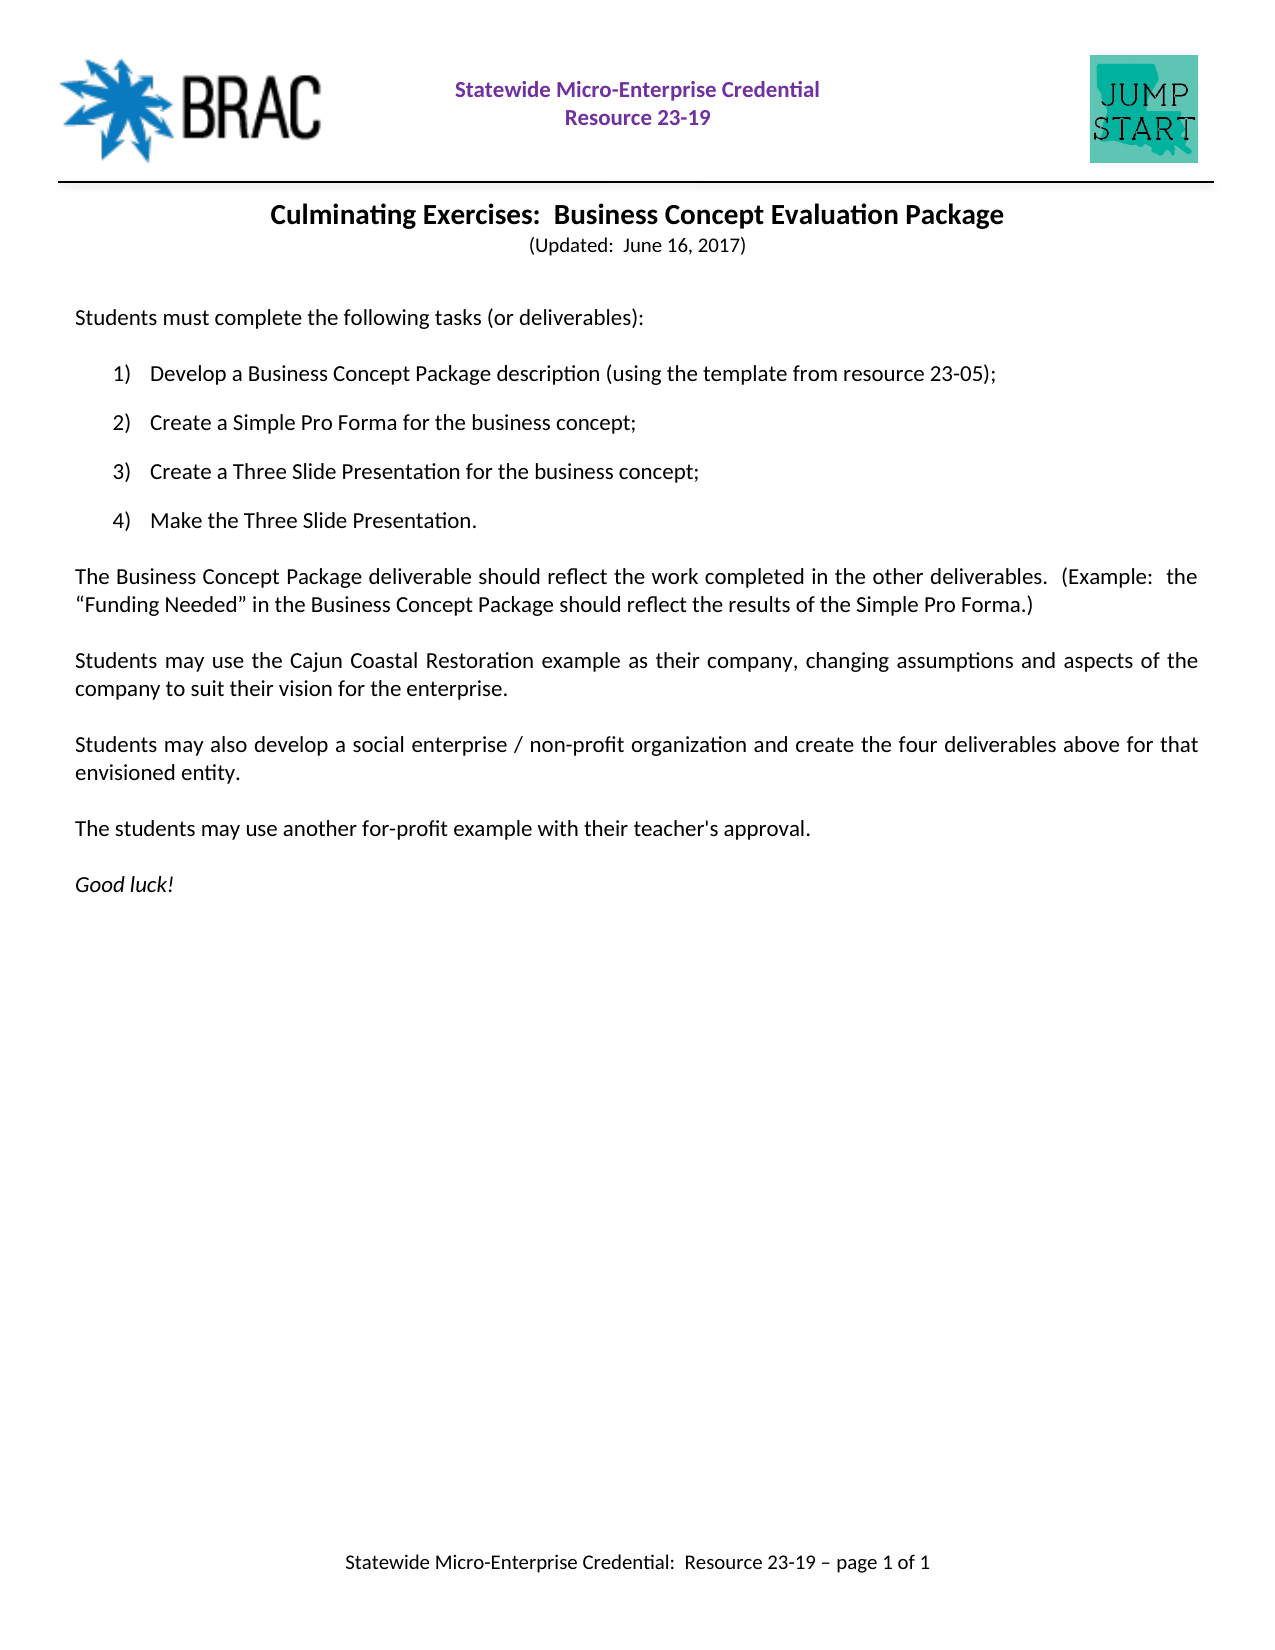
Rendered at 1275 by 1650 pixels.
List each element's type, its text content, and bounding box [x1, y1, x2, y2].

list Create a Three Slide Presentation for the business concept; [112, 457, 1200, 485]
text Culminating Exercises: Business Concept Evaluation Package [75, 196, 1200, 232]
text Good luck! [75, 870, 1200, 898]
list Make the Three Slide Presentation. [112, 506, 1200, 534]
text Students must complete the following tasks (or deliverables): [75, 303, 1200, 331]
text (Updated: June 16, 2017) [75, 232, 1200, 257]
text The students may use another for-profit example with their teacher's approval. [75, 814, 1200, 842]
picture [1089, 55, 1199, 163]
text Students may use the Cajun Coastal Restoration example as their company, changing assumptions and aspects of the company to suit their vision for the enterprise. [75, 646, 1200, 702]
text The Business Concept Package deliverable should reflect the work completed in the other deliverables. (Example: the “Funding Needed” in the Business Concept Package should reflect the results of the Simple Pro Forma.) [75, 562, 1200, 618]
text Students may also develop a social enterprise / non-profit organization and create the four deliverables above for that envisioned entity. [75, 730, 1200, 786]
list Create a Simple Pro Forma for the business concept; [112, 408, 1200, 436]
list Develop a Business Concept Package description (using the template from resource 23-05); [112, 359, 1200, 387]
picture [57, 36, 340, 182]
